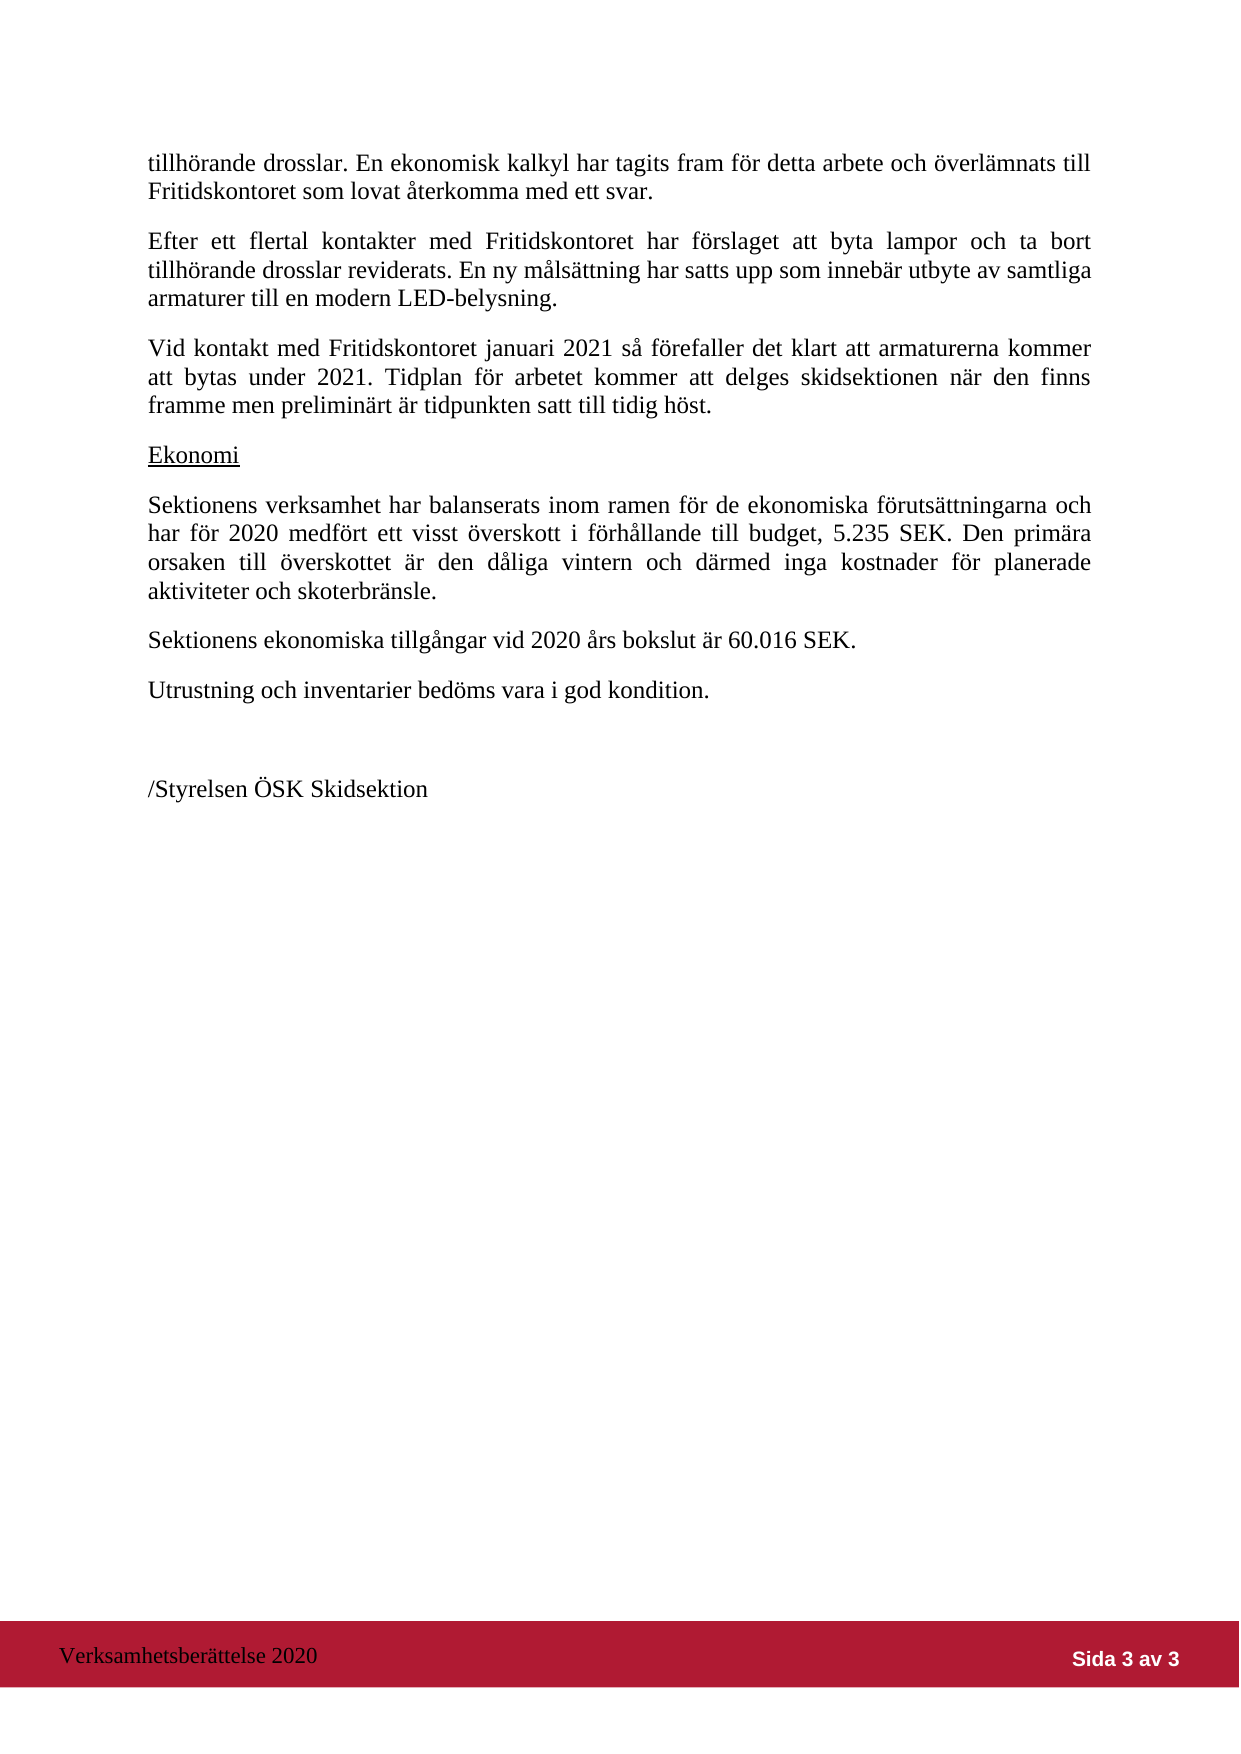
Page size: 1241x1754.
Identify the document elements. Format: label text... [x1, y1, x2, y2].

text Utrustning och inventarier bedöms vara i god kondition. [148, 675, 1093, 704]
text /Styrelsen ÖSK Skidsektion [148, 774, 1093, 803]
text Sektionens verksamhet har balanserats inom ramen för de ekonomiska förutsättningarna och har för 2020 medfört ett visst överskott i förhållande till budget, 5.235 SEK. Den primära orsaken till överskottet är den dåliga vintern och därmed inga kostnader för planerade aktiviteter och skoterbränsle. [148, 490, 1093, 605]
text Efter ett flertal kontakter med Fritidskontoret har förslaget att byta lampor och ta bort tillhörande drosslar reviderats. En ny målsättning har satts upp som innebär utbyte av samtliga armaturer till en modern LED-belysning. [148, 226, 1093, 312]
text Ekonomi [148, 440, 1093, 469]
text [148, 148, 1093, 205]
text Sektionens ekonomiska tillgångar vid 2020 års bokslut är 60.016 SEK. [148, 626, 1093, 654]
text Vid kontakt med Fritidskontoret januari 2021 så förefaller det klart att armaturerna kommer att bytas under 2021. Tidplan för arbetet kommer att delges skidsektionen när den finns framme men preliminärt är tidpunkten satt till tidig höst. [148, 333, 1093, 419]
